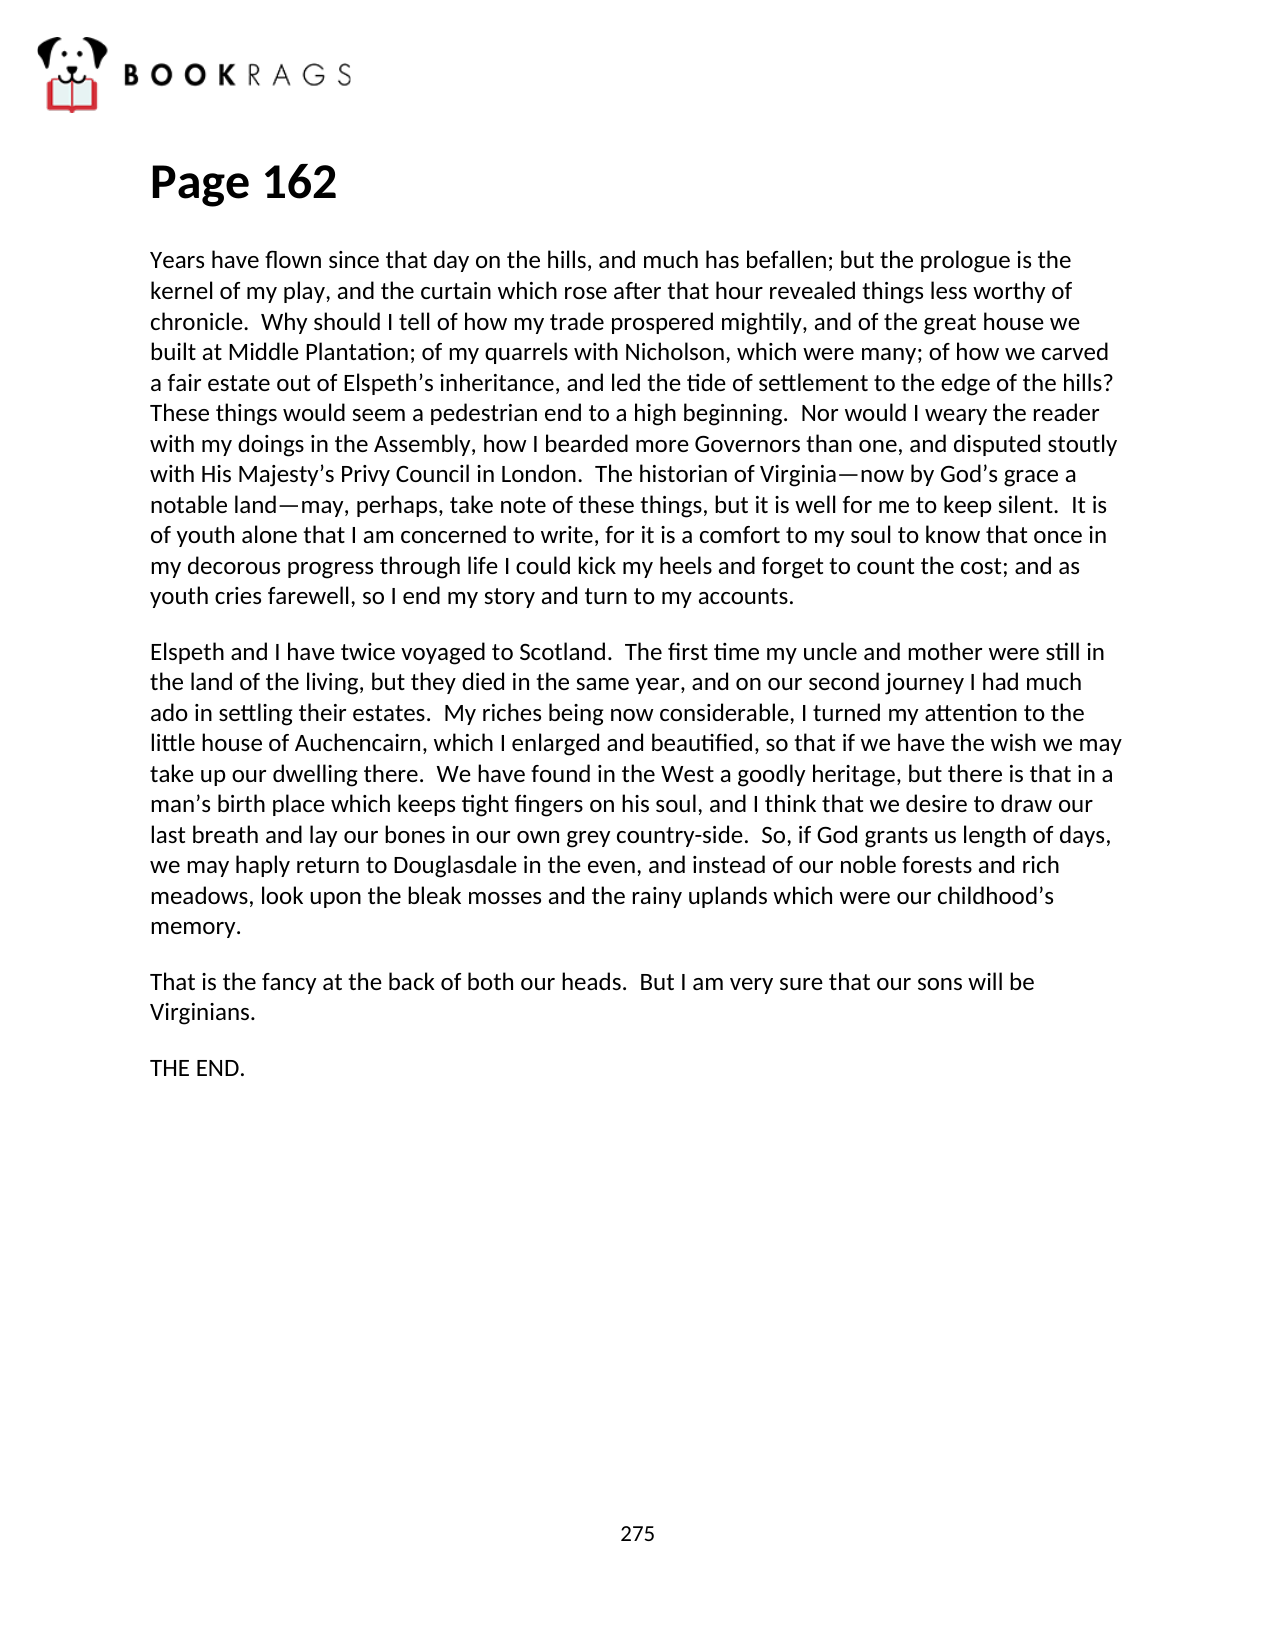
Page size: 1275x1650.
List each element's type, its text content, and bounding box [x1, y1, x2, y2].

text Years have flown since that day on the hills, and much has befallen; but the prologue is the kernel of my play, and the curtain which rose after that hour revealed things less worthy of chronicle. Why should I tell of how my trade prospered mightily, and of the great house we built at Middle Plantation; of my quarrels with Nicholson, which were many; of how we carved a fair estate out of Elspeth’s inheritance, and led the tide of settlement to the edge of the hills? These things would seem a pedestrian end to a high beginning. Nor would I weary the reader with my doings in the Assembly, how I bearded more Governors than one, and disputed stoutly with His Majesty’s Privy Council in London. The historian of Virginia—­now by God’s grace a notable land—­may, perhaps, take note of these things, but it is well for me to keep silent. It is of youth alone that I am concerned to write, for it is a comfort to my soul to know that once in my decorous progress through life I could kick my heels and forget to count the cost; and as youth cries farewell, so I end my story and turn to my accounts. [150, 244, 1125, 611]
text That is the fancy at the back of both our heads. But I am very sure that our sons will be Virginians. [150, 966, 1125, 1027]
text Page 162 [150, 150, 1125, 211]
text Elspeth and I have twice voyaged to Scotland. The first time my uncle and mother were still in the land of the living, but they died in the same year, and on our second journey I had much ado in settling their estates. My riches being now considerable, I turned my attention to the little house of Auchencairn, which I enlarged and beautified, so that if we have the wish we may take up our dwelling there. We have found in the West a goodly heritage, but there is that in a man’s birth place which keeps tight fingers on his soul, and I think that we desire to draw our last breath and lay our bones in our own grey country-side. So, if God grants us length of days, we may haply return to Douglasdale in the even, and instead of our noble forests and rich meadows, look upon the bleak mosses and the rainy uplands which were our childhood’s memory. [150, 636, 1125, 941]
picture [37, 37, 351, 113]
text THE END. [150, 1052, 1125, 1083]
